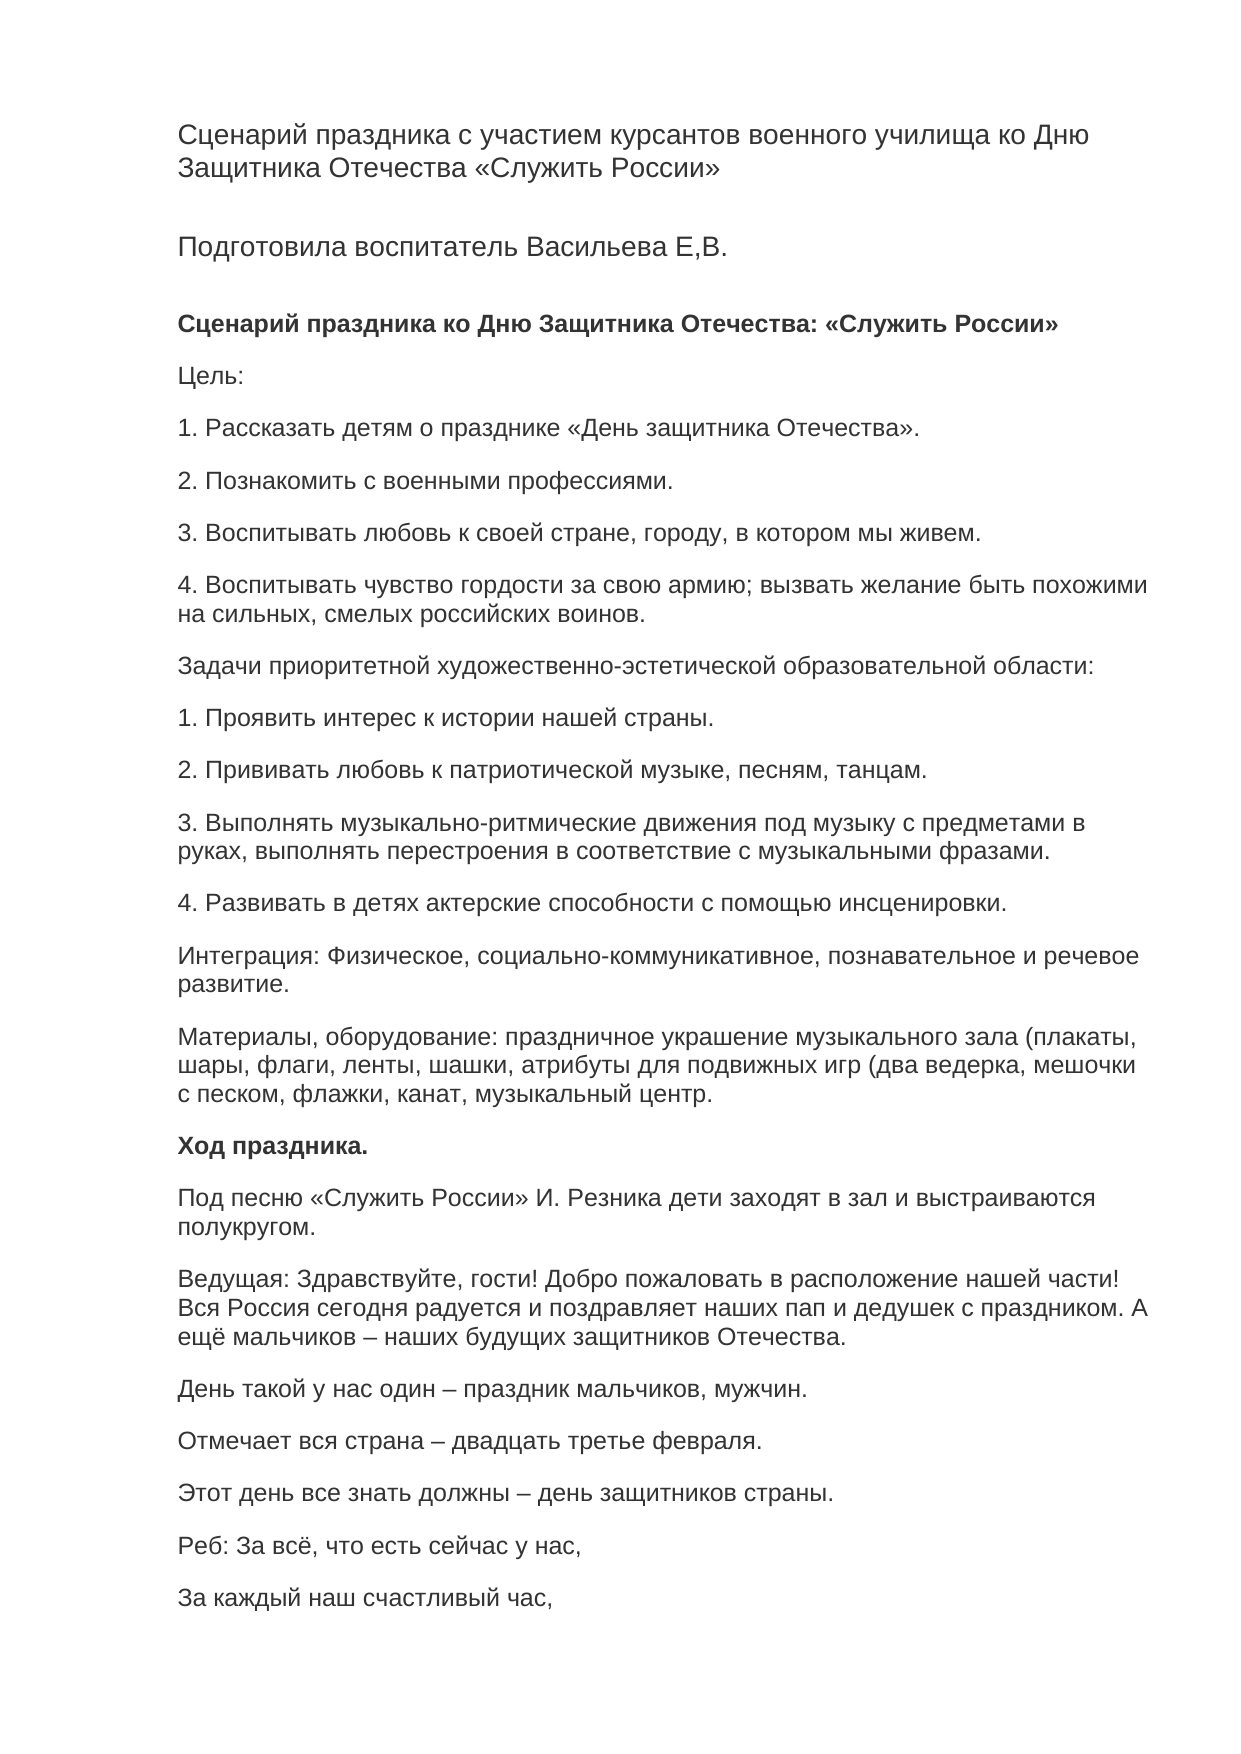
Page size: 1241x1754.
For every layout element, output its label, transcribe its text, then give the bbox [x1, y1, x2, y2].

text За каждый наш счастливый час, [177, 1583, 1152, 1612]
text Этот день все знать должны – день защитников страны. [177, 1478, 1152, 1507]
text Материалы, оборудование: праздничное украшение музыкального зала (плакаты, шары, флаги, ленты, шашки, атрибуты для подвижных игр (два ведерка, мешочки с песком, флажки, канат, музыкальный центр. [177, 1022, 1152, 1108]
text День такой у нас один – праздник мальчиков, мужчин. [177, 1374, 1152, 1403]
text Под песню «Служить России» И. Резника дети заходят в зал и выстраиваются полукругом. [177, 1183, 1152, 1241]
text 3. Выполнять музыкально-ритмические движения под музыку с предметами в руках, выполнять перестроения в соответствие с музыкальными фразами. [177, 807, 1152, 865]
text 2. Познакомить с военными профессиями. [177, 466, 1152, 494]
text Отмечает вся страна – двадцать третье февраля. [177, 1426, 1152, 1455]
text 1. Проявить интерес к истории нашей страны. [177, 703, 1152, 732]
text Сценарий праздника с участием курсантов военного училища ко Дню Защитника Отечества «Служить России» [177, 118, 1152, 183]
text Реб: За всё, что есть сейчас у нас, [177, 1531, 1152, 1559]
text Задачи приоритетной художественно-эстетической образовательной области: [177, 651, 1152, 680]
text Интеграция: Физическое, социально-коммуникативное, познавательное и речевое развитие. [177, 941, 1152, 998]
text 1. Рассказать детям о празднике «День защитника Отечества». [177, 413, 1152, 442]
text Ведущая: Здравствуйте, гости! Добро пожаловать в расположение нашей части! Вся Россия сегодня радуется и поздравляет наших пап и дедушек с праздником. А ещё мальчиков – наших будущих защитников Отечества. [177, 1264, 1152, 1351]
text 4. Развивать в детях актерские способности с помощью инсценировки. [177, 888, 1152, 917]
text 4. Воспитывать чувство гордости за свою армию; вызвать желание быть похожими на сильных, смелых российских воинов. [177, 570, 1152, 627]
text Ход праздника. [177, 1131, 1152, 1160]
text Подготовила воспитатель Васильева Е,В. [177, 230, 1152, 262]
text Цель: [177, 361, 1152, 390]
text 2. Прививать любовь к патриотической музыке, песням, танцам. [177, 755, 1152, 784]
text 3. Воспитывать любовь к своей стране, городу, в котором мы живем. [177, 518, 1152, 547]
text Сценарий праздника ко Дню Защитника Отечества: «Служить России» [177, 309, 1152, 338]
